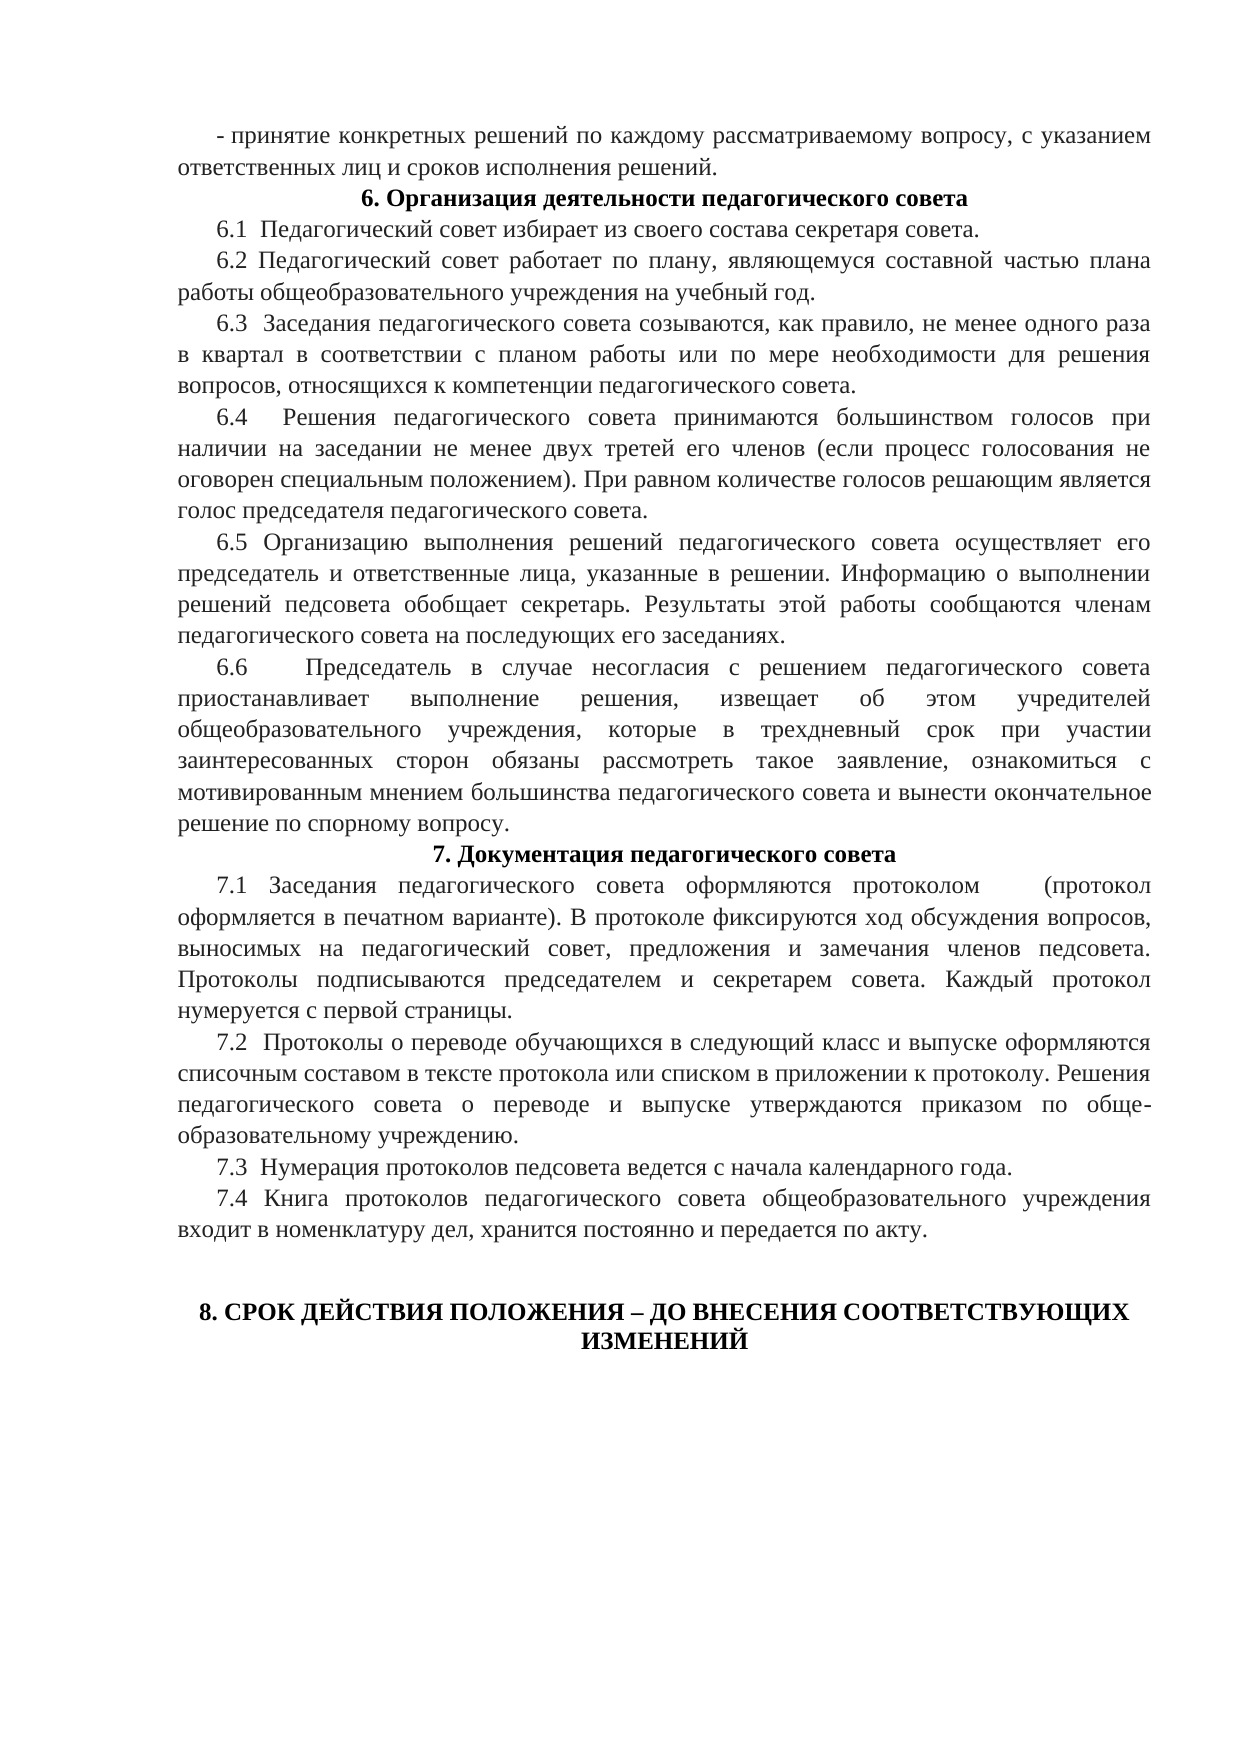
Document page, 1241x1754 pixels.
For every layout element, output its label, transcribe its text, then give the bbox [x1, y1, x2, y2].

text 7.2 Протоколы о переводе обучающихся в следующий класс и выпуске оформляются списочным составом в тексте протокола или списком в приложении к протоколу. Решения педагогического совета о переводе и выпуске утверждаются приказом по общеобразовательному учреждению. [177, 1024, 1152, 1149]
text 7. Документация педагогического совета [177, 837, 1152, 868]
text 7.1 Заседания педагогического совета оформляются протоколом (протокол оформляется в печатном варианте). В протоколе фиксируются ход обсуждения вопросов, выносимых на педагогический совет, предложения и замечания членов педсовета. Протоколы подписываются председателем и секретарем совета. Каждый протокол нумеруется с первой страницы. [177, 868, 1152, 1024]
text 6.2 Педагогический совет работает по плану, являющемуся составной частью плана работы общеобразовательного учреждения на учебный год. [177, 243, 1152, 306]
text 8. СРОК ДЕЙСТВИЯ ПОЛОЖЕНИЯ – ДО ВНЕСЕНИЯ СООТВЕТСТВУЮЩИХ ИЗМЕНЕНИЙ [177, 1297, 1152, 1354]
text 6.5 Организацию выполнения решений педагогического совета осуществляет его председатель и ответственные лица, указанные в решении. Информацию о выполнении решений педсовета обобщает секретарь. Результаты этой работы сообщаются членам педагогического совета на последующих его заседаниях. [177, 524, 1152, 649]
text 6. Организация деятельности педагогического совета [177, 181, 1152, 212]
text 6.6 Председатель в случае несогласия с решением педагогического совета приостанавливает выполнение решения, извещает об этом учредителей общеобразовательного учреждения, которые в трехдневный срок при участии заинтересованных сторон обязаны рассмотреть такое заявление, ознакомиться с мотивированным мнением большинства педагогического совета и вынести окончательное решение по спорному вопросу. [177, 649, 1152, 837]
text 7.3 Нумерация протоколов педсовета ведется с начала календарного года. [177, 1149, 1152, 1181]
text - принятие конкретных решений по каждому рассматриваемому вопросу, с указанием ответственных лиц и сроков исполнения решений. [177, 118, 1152, 181]
text 6.1 Педагогический совет избирает из своего состава секретаря совета. [177, 212, 1152, 243]
text 7.4 Книга протоколов педагогического совета общеобразовательного учреждения входит в номенклатуру дел, хранится постоянно и передается по акту. [177, 1181, 1152, 1243]
text 6.4 Решения педагогического совета принимаются большинством голосов при наличии на заседании не менее двух третей его членов (если процесс голосования не оговорен специальным положением). При равном количестве голосов решающим является голос председателя педагогического совета. [177, 399, 1152, 524]
text 6.3 Заседания педагогического совета созываются, как правило, не менее одного раза в квартал в соответствии с планом работы или по мере необходимости для решения вопросов, относящихся к компетенции педагогического совета. [177, 306, 1152, 399]
